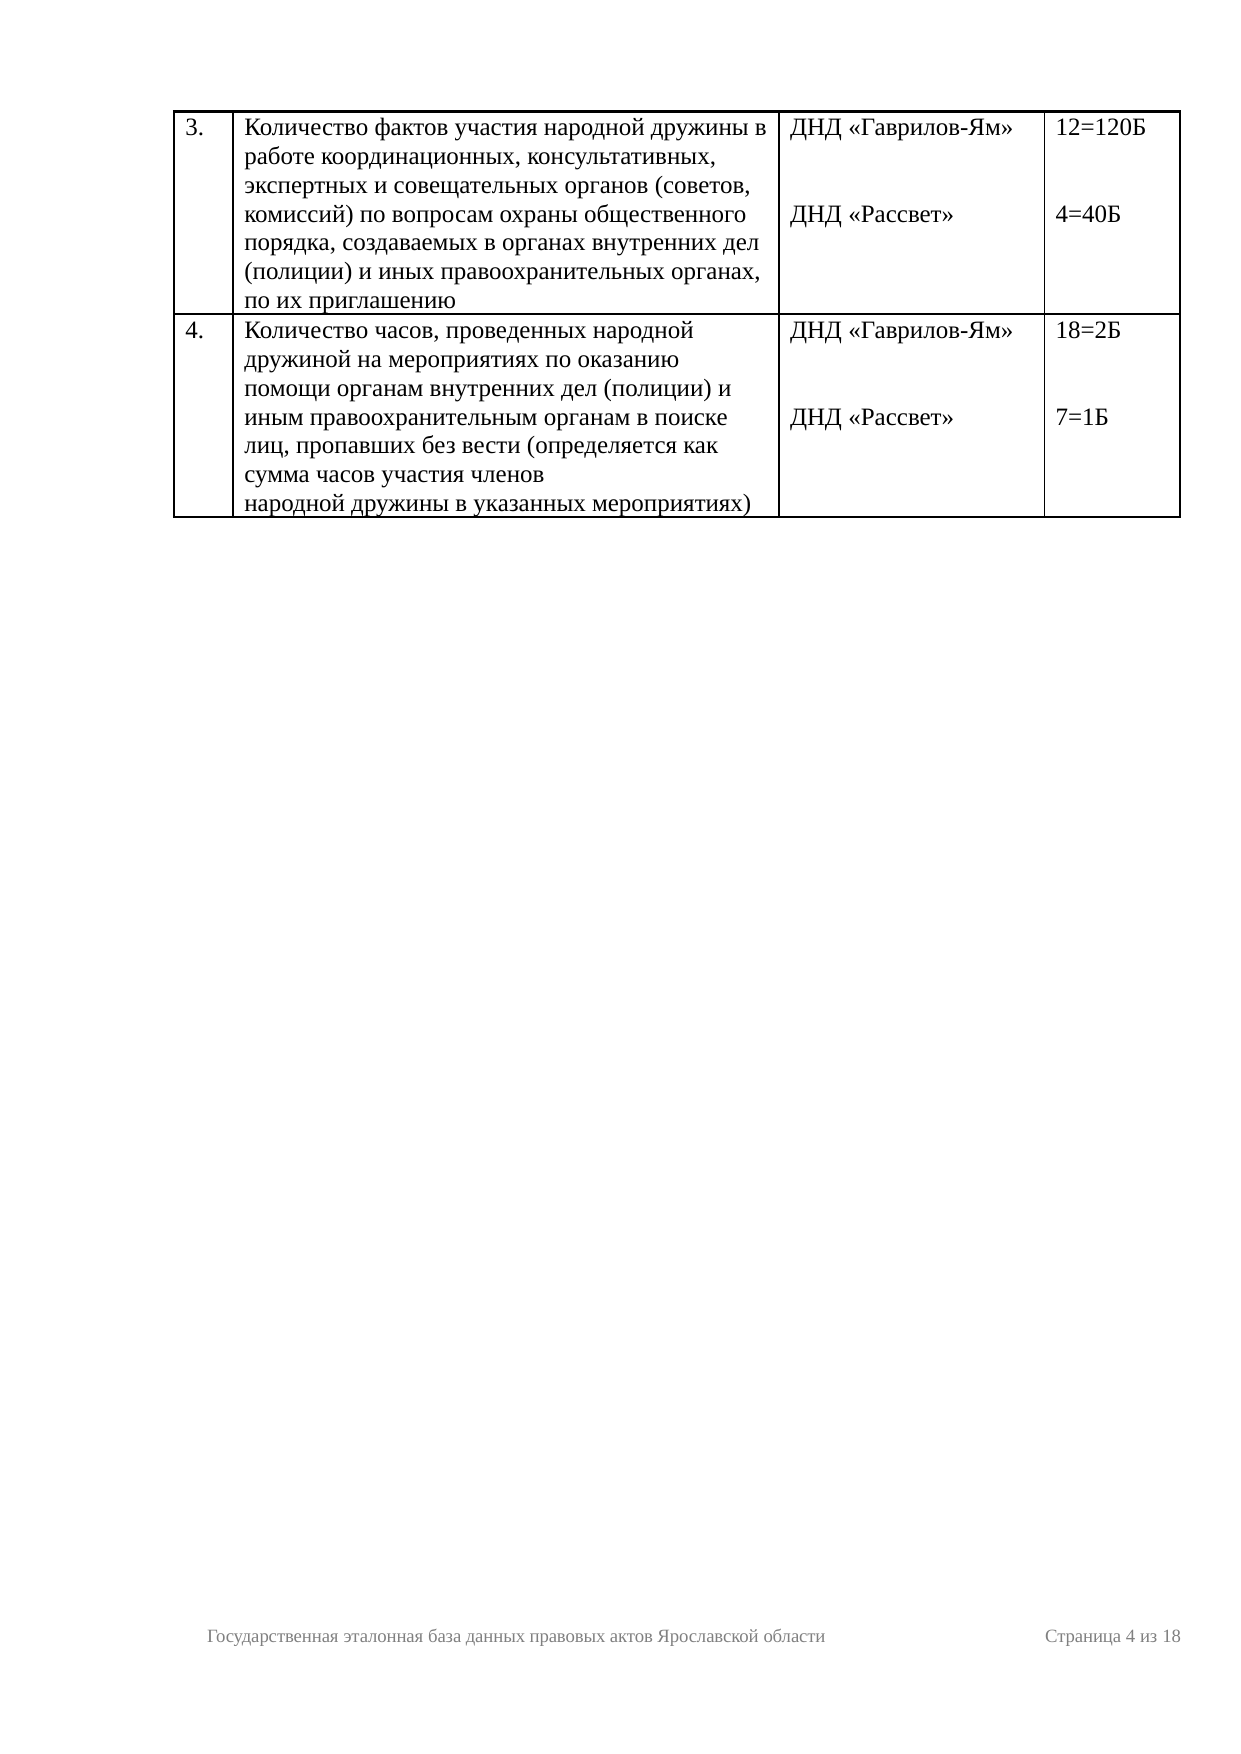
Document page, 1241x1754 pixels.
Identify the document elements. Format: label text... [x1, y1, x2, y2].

table_cell 4. [175, 315, 232, 516]
table_cell ДНД «Гаврилов-Ям» ДНД «Рассвет» [780, 315, 1044, 516]
table_cell Количество фактов участия народной дружины в работе координационных, консультативных, экспертных и совещательных органов (советов, комиссий) по вопросам охраны общественного порядка, создаваемых в органах внутренних дел (полиции) и иных правоохранительных органах, по их приглашению [234, 113, 778, 313]
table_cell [780, 113, 1044, 313]
table_cell 3. [175, 113, 232, 313]
table_cell 12=120Б 4=40Б [1045, 113, 1179, 313]
table_cell Количество часов, проведенных народной дружиной на мероприятиях по оказанию помощи органам внутренних дел (полиции) и иным правоохранительным органам в поиске лиц, пропавших без вести (определяется как сумма часов участия членов народной дружины в указанных мероприятиях) [234, 315, 778, 516]
table_cell 18=2Б 7=1Б [1045, 315, 1179, 516]
